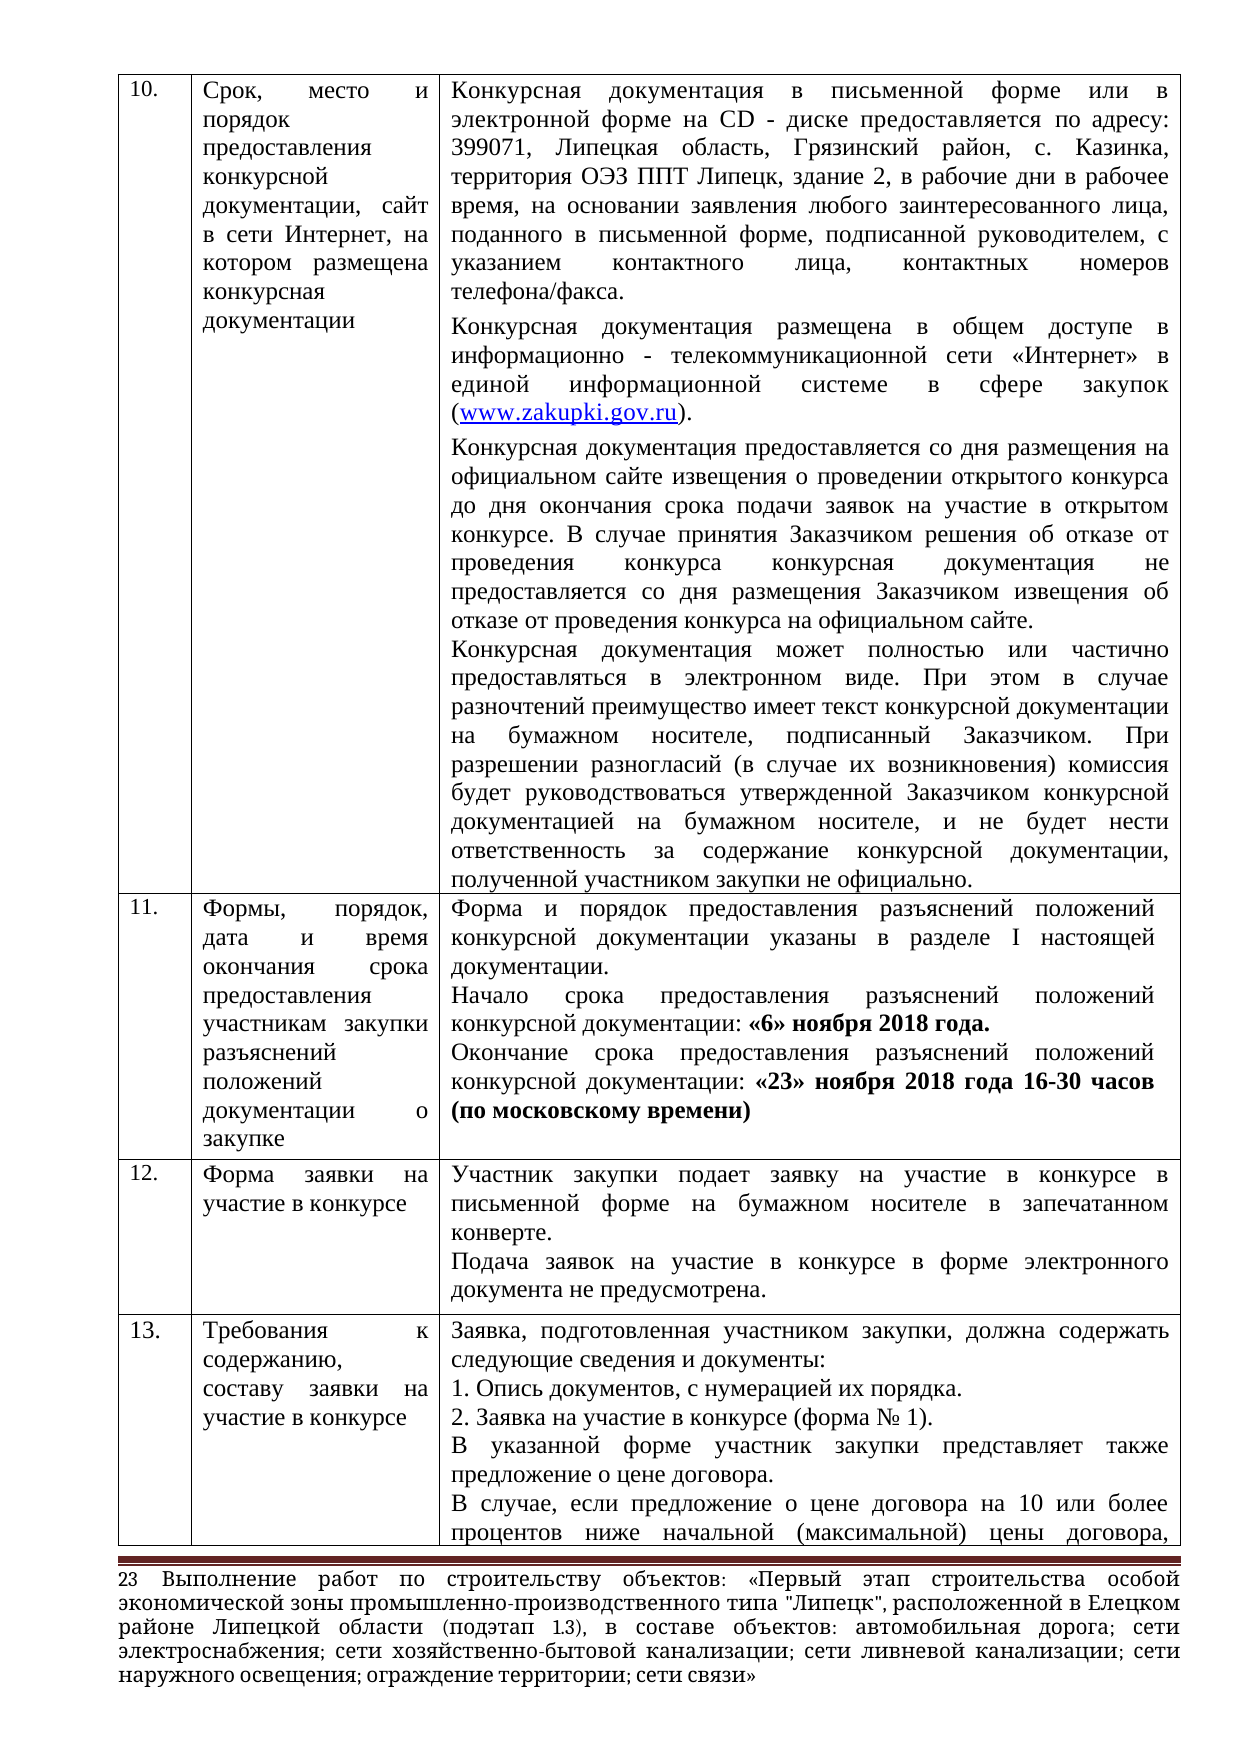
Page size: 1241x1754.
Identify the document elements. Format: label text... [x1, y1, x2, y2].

table_cell Конкурсная документация в письменной форме или в электронной форме на CD - диске предоставляется по адресу: 399071, Липецкая область, Грязинский район, с. Казинка, территория ОЭЗ ППТ Липецк, здание 2, в рабочие дни в рабочее время, на основании заявления любого заинтересованного лица, поданного в письменной форме, подписанной руководителем, с указанием контактного лица, контактных номеров телефона/факса. Конкурсная документация размещена в общем доступе в информационно - телекоммуникационной сети «Интернет» в единой информационной системе в сфере закупок (www.zakupki.gov.ru). Конкурсная документация предоставляется со дня размещения на официальном сайте извещения о проведении открытого конкурса до дня окончания срока подачи заявок на участие в открытом конкурсе. В случае принятия Заказчиком решения об отказе от проведения конкурса конкурсная документация не предоставляется со дня размещения Заказчиком извещения об отказе от проведения конкурса на официальном сайте. Конкурсная документация может полностью или частично предоставляться в электронном виде. При этом в случае разночтений преимущество имеет текст конкурсной документации на бумажном носителе, подписанный Заказчиком. При разрешении разногласий (в случае их возникновения) комиссия будет руководствоваться утвержденной Заказчиком конкурсной документацией на бумажном носителе, и не будет нести ответственность за содержание конкурсной документации, полученной участником закупки не официально. [440, 75, 1180, 892]
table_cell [192, 1315, 439, 1545]
table_cell Форма заявки на участие в конкурсе [192, 1160, 439, 1314]
table_cell 12. [119, 1160, 191, 1314]
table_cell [440, 1315, 1180, 1545]
table_cell Форма и порядок предоставления разъяснений положений конкурсной документации указаны в разделе I настоящей документации. Начало срока предоставления разъяснений положений конкурсной документации: «6» ноября 2018 года. Окончание срока предоставления разъяснений положений конкурсной документации: «23» ноября 2018 года 16-30 часов (по московскому времени) [440, 894, 1180, 1158]
table_cell 11. [119, 894, 191, 1158]
table_cell 13. [119, 1315, 191, 1545]
table_cell 10. [119, 75, 191, 892]
table_cell Участник закупки подает заявку на участие в конкурсе в письменной форме на бумажном носителе в запечатанном конверте. Подача заявок на участие в конкурсе в форме электронного документа не предусмотрена. [440, 1160, 1180, 1314]
table_cell Формы, порядок, дата и время окончания срока предоставления участникам закупки разъяснений положений документации о закупке [192, 894, 439, 1158]
table_cell Срок, место и порядок предоставления конкурсной документации, сайт в сети Интернет, на котором размещена конкурсная документации [192, 75, 439, 892]
